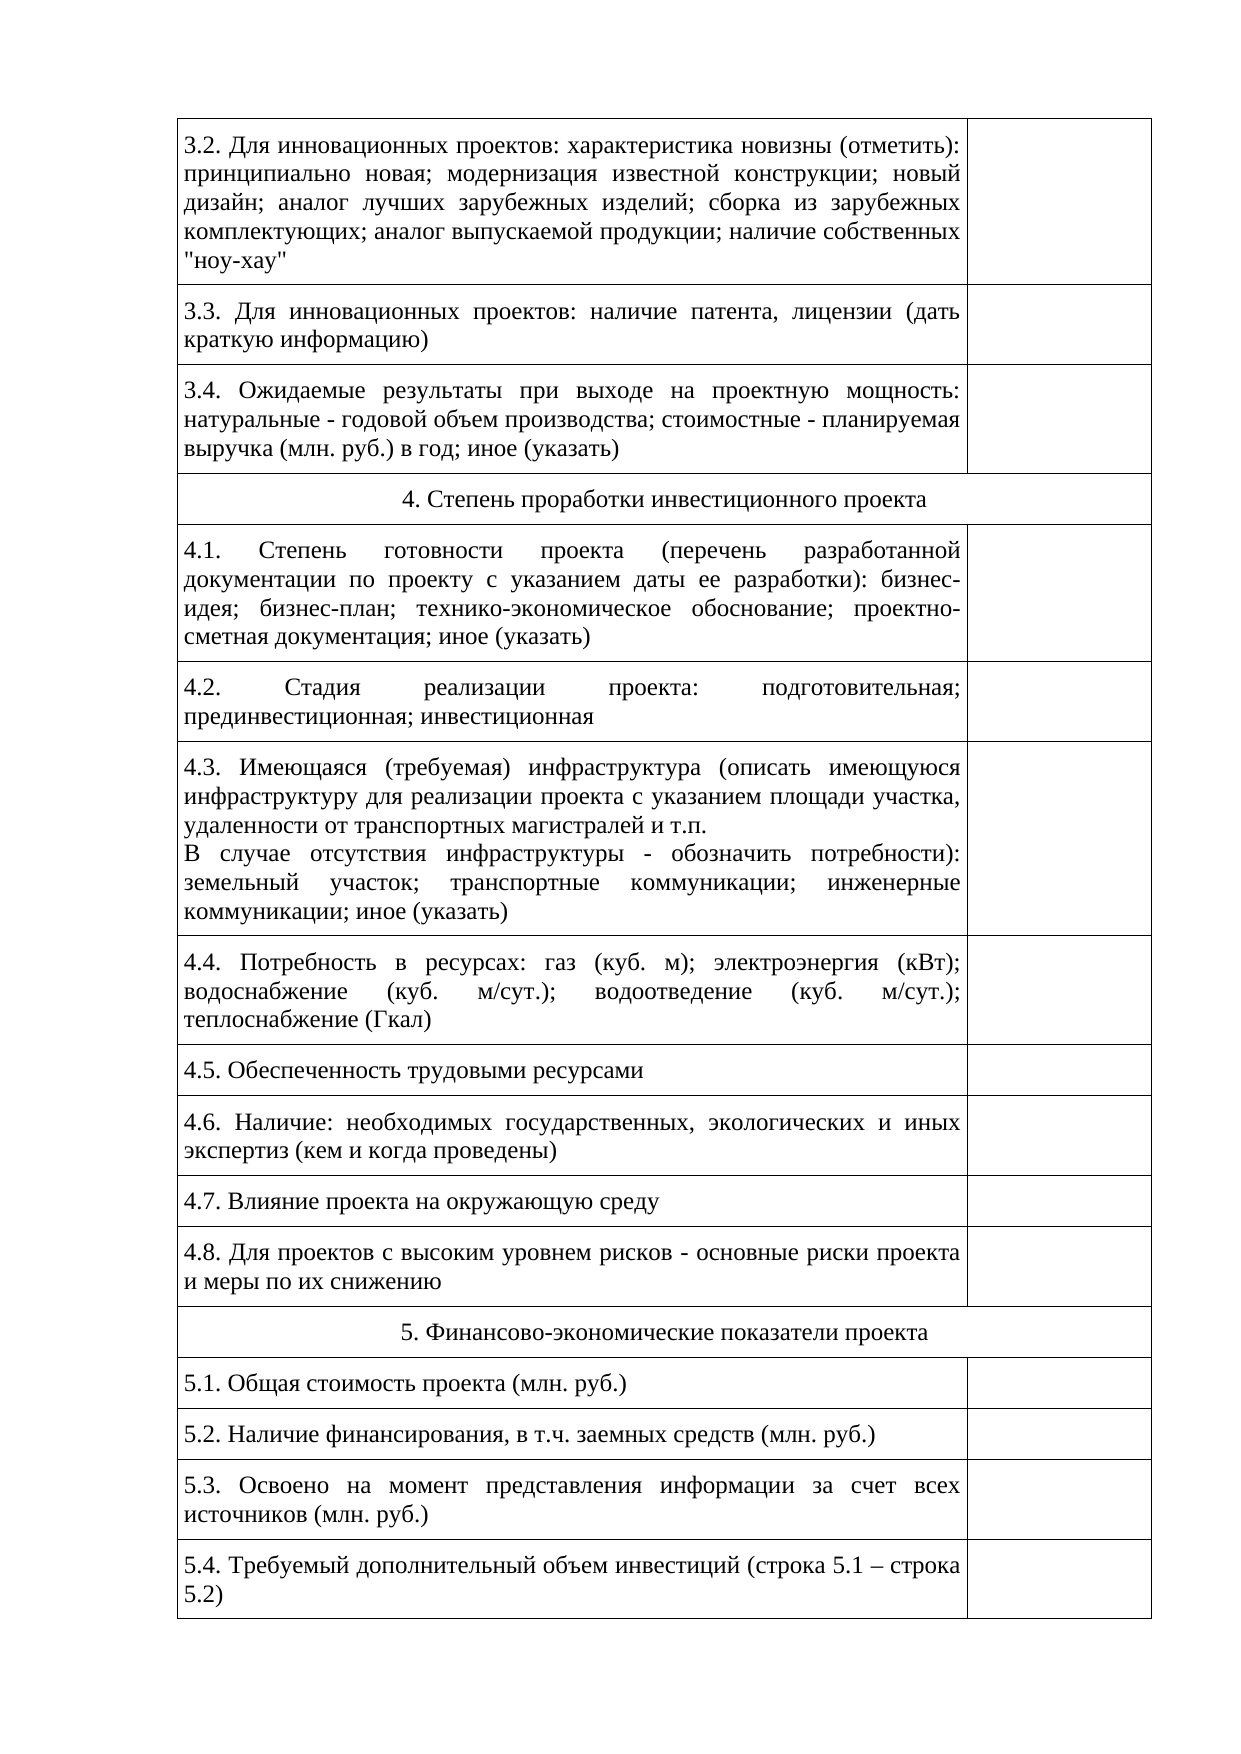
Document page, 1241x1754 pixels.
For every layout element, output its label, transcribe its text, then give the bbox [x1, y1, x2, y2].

table_cell [968, 285, 1151, 364]
table_cell 4.3. Имеющаяся (требуемая) инфраструктура (описать имеющуюся инфраструктуру для реализации проекта с указанием площади участка, удаленности от транспортных магистралей и т.п. В случае отсутствия инфраструктуры - обозначить потребности): земельный участок; транспортные коммуникации; инженерные коммуникации; иное (указать) [178, 742, 967, 935]
table_cell 4.6. Наличие: необходимых государственных, экологических и иных экспертиз (кем и когда проведены) [178, 1096, 967, 1175]
table_cell 5.2. Наличие финансирования, в т.ч. заемных средств (млн. руб.) [178, 1409, 967, 1459]
table_cell 3.4. Ожидаемые результаты при выходе на проектную мощность: натуральные - годовой объем производства; стоимостные - планируемая выручка (млн. руб.) в год; иное (указать) [178, 365, 967, 472]
table_cell [968, 119, 1151, 284]
table_cell [968, 1460, 1151, 1538]
table_cell 3.2. Для инновационных проектов: характеристика новизны (отметить): принципиально новая; модернизация известной конструкции; новый дизайн; аналог лучших зарубежных изделий; сборка из зарубежных комплектующих; аналог выпускаемой продукции; наличие собственных "ноу-хау" [178, 119, 967, 284]
table_cell 4. Степень проработки инвестиционного проекта [178, 474, 1151, 523]
table_cell [968, 1176, 1151, 1226]
table_cell [968, 525, 1151, 661]
table_cell 4.2. Стадия реализации проекта: подготовительная; прединвестиционная; инвестиционная [178, 662, 967, 741]
table_cell [968, 742, 1151, 935]
table_cell 5. Финансово-экономические показатели проекта [178, 1307, 1151, 1357]
table_cell [968, 936, 1151, 1044]
table_cell [968, 1096, 1151, 1175]
table_cell [968, 1045, 1151, 1095]
table_cell 5.1. Общая стоимость проекта (млн. руб.) [178, 1358, 967, 1408]
table_cell [968, 1358, 1151, 1408]
table_cell 4.8. Для проектов с высоким уровнем рисков - основные риски проекта и меры по их снижению [178, 1227, 967, 1306]
table_cell 4.1. Степень готовности проекта (перечень разработанной документации по проекту с указанием даты ее разработки): бизнес-идея; бизнес-план; технико-экономическое обоснование; проектно-сметная документация; иное (указать) [178, 525, 967, 661]
table_cell 4.4. Потребность в ресурсах: газ (куб. м); электроэнергия (кВт); водоснабжение (куб. м/сут.); водоотведение (куб. м/сут.); теплоснабжение (Гкал) [178, 936, 967, 1044]
table_cell 4.5. Обеспеченность трудовыми ресурсами [178, 1045, 967, 1095]
table_cell [968, 662, 1151, 741]
table_cell 3.3. Для инновационных проектов: наличие патента, лицензии (дать краткую информацию) [178, 285, 967, 364]
table_cell [968, 365, 1151, 472]
table_cell 4.7. Влияние проекта на окружающую среду [178, 1176, 967, 1226]
table_cell [968, 1409, 1151, 1459]
table_cell [968, 1227, 1151, 1306]
table_cell 5.3. Освоено на момент представления информации за счет всех источников (млн. руб.) [178, 1460, 967, 1538]
table_cell 5.4. Требуемый дополнительный объем инвестиций (строка 5.1 – строка 5.2) [178, 1540, 967, 1618]
table_cell [968, 1540, 1151, 1618]
